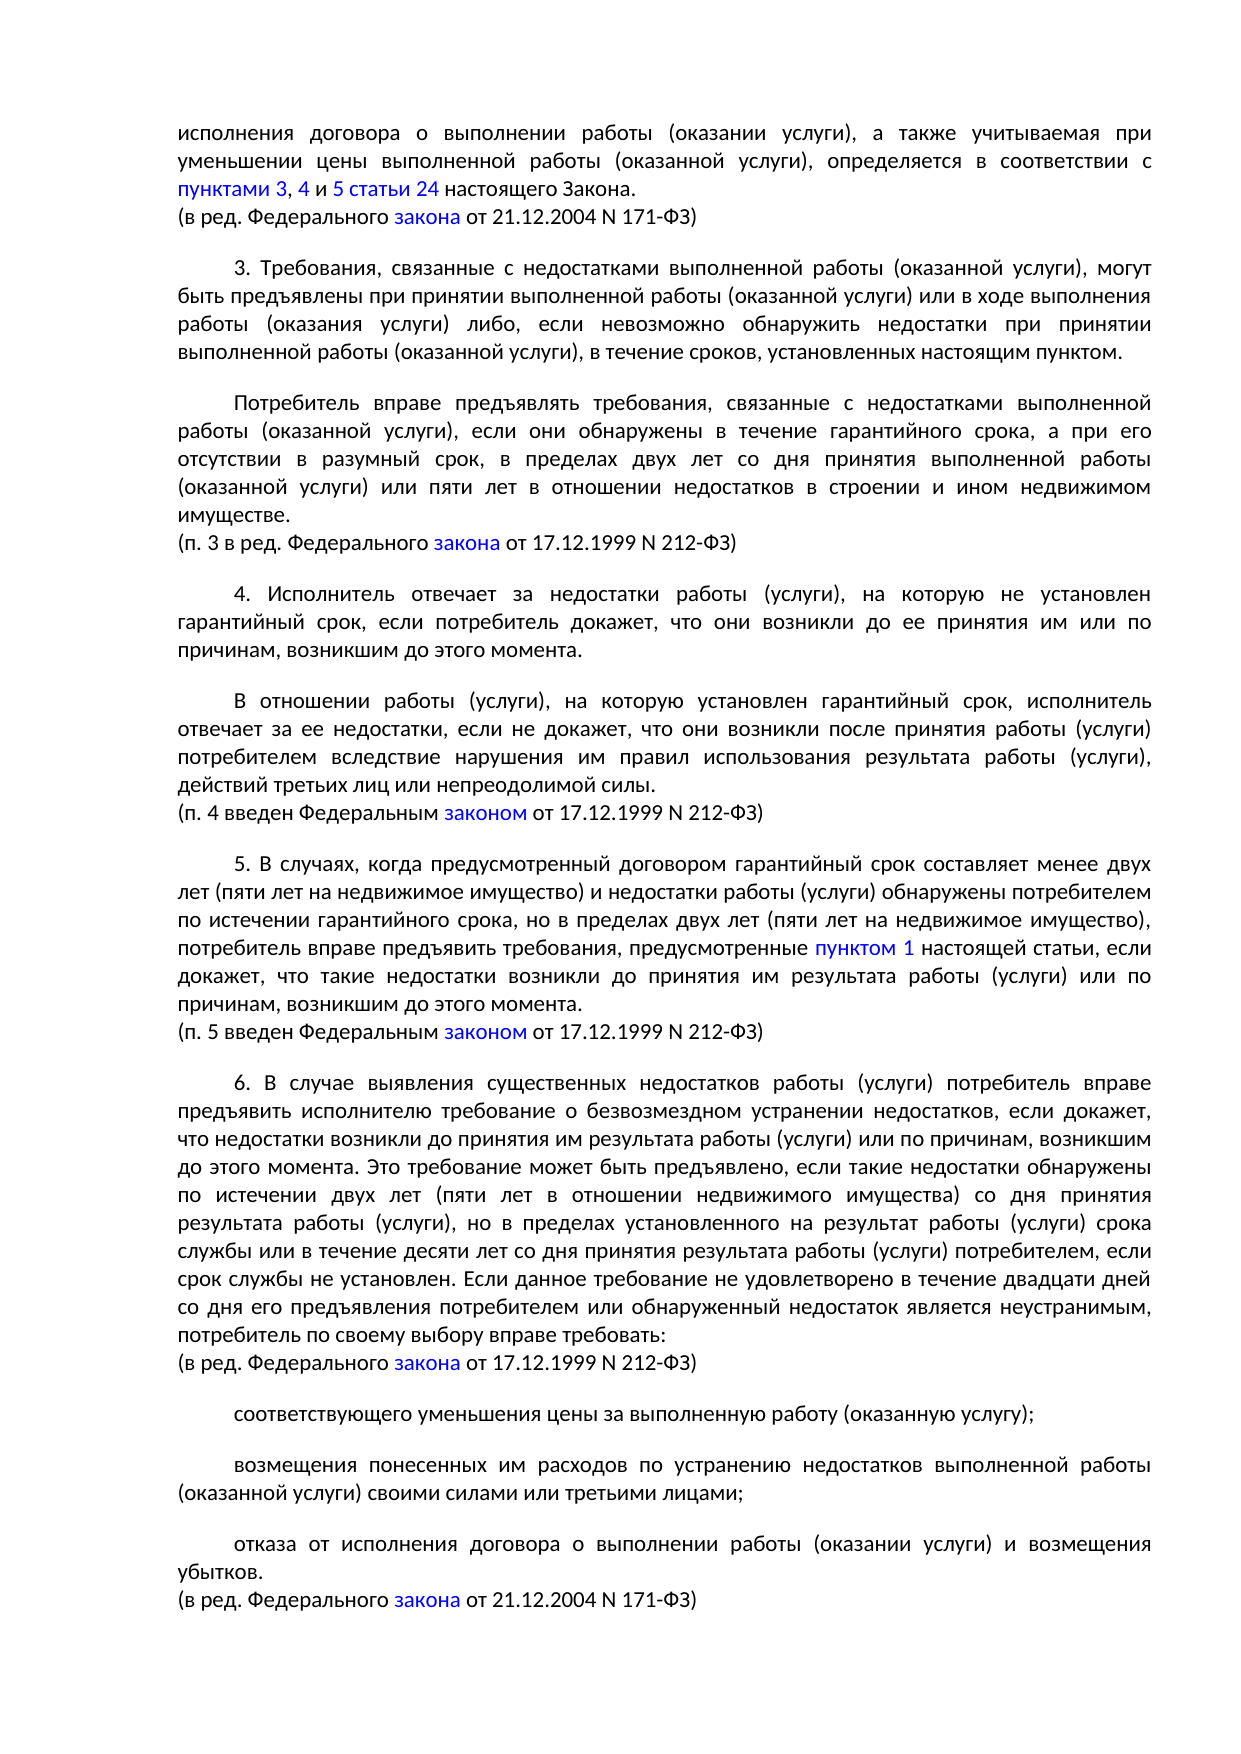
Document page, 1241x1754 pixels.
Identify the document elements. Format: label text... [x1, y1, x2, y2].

text (в ред. Федерального закона от 17.12.1999 N 212-ФЗ) [177, 1348, 1152, 1376]
text (в ред. Федерального закона от 21.12.2004 N 171-ФЗ) [177, 202, 1152, 230]
text 3. Требования, связанные с недостатками выполненной работы (оказанной услуги), могут быть предъявлены при принятии выполненной работы (оказанной услуги) или в ходе выполнения работы (оказания услуги) либо, если невозможно обнаружить недостатки при принятии выполненной работы (оказанной услуги), в течение сроков, установленных настоящим пунктом. [177, 253, 1152, 365]
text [177, 118, 1152, 202]
text 6. В случае выявления существенных недостатков работы (услуги) потребитель вправе предъявить исполнителю требование о безвозмездном устранении недостатков, если докажет, что недостатки возникли до принятия им результата работы (услуги) или по причинам, возникшим до этого момента. Это требование может быть предъявлено, если такие недостатки обнаружены по истечении двух лет (пяти лет в отношении недвижимого имущества) со дня принятия результата работы (услуги), но в пределах установленного на результат работы (услуги) срока службы или в течение десяти лет со дня принятия результата работы (услуги) потребителем, если срок службы не установлен. Если данное требование не удовлетворено в течение двадцати дней со дня его предъявления потребителем или обнаруженный недостаток является неустранимым, потребитель по своему выбору вправе требовать: [177, 1068, 1152, 1348]
text (п. 4 введен Федеральным законом от 17.12.1999 N 212-ФЗ) [177, 798, 1152, 826]
text отказа от исполнения договора о выполнении работы (оказании услуги) и возмещения убытков. [177, 1529, 1152, 1585]
text возмещения понесенных им расходов по устранению недостатков выполненной работы (оказанной услуги) своими силами или третьими лицами; [177, 1450, 1152, 1506]
text (п. 3 в ред. Федерального закона от 17.12.1999 N 212-ФЗ) [177, 528, 1152, 556]
text соответствующего уменьшения цены за выполненную работу (оказанную услугу); [177, 1399, 1152, 1427]
text Потребитель вправе предъявлять требования, связанные с недостатками выполненной работы (оказанной услуги), если они обнаружены в течение гарантийного срока, а при его отсутствии в разумный срок, в пределах двух лет со дня принятия выполненной работы (оказанной услуги) или пяти лет в отношении недостатков в строении и ином недвижимом имуществе. [177, 388, 1152, 528]
text 4. Исполнитель отвечает за недостатки работы (услуги), на которую не установлен гарантийный срок, если потребитель докажет, что они возникли до ее принятия им или по причинам, возникшим до этого момента. [177, 579, 1152, 663]
text 5. В случаях, когда предусмотренный договором гарантийный срок составляет менее двух лет (пяти лет на недвижимое имущество) и недостатки работы (услуги) обнаружены потребителем по истечении гарантийного срока, но в пределах двух лет (пяти лет на недвижимое имущество), потребитель вправе предъявить требования, предусмотренные пунктом 1 настоящей статьи, если докажет, что такие недостатки возникли до принятия им результата работы (услуги) или по причинам, возникшим до этого момента. [177, 849, 1152, 1017]
text (п. 5 введен Федеральным законом от 17.12.1999 N 212-ФЗ) [177, 1017, 1152, 1045]
text (в ред. Федерального закона от 21.12.2004 N 171-ФЗ) [177, 1585, 1152, 1613]
text В отношении работы (услуги), на которую установлен гарантийный срок, исполнитель отвечает за ее недостатки, если не докажет, что они возникли после принятия работы (услуги) потребителем вследствие нарушения им правил использования результата работы (услуги), действий третьих лиц или непреодолимой силы. [177, 686, 1152, 798]
